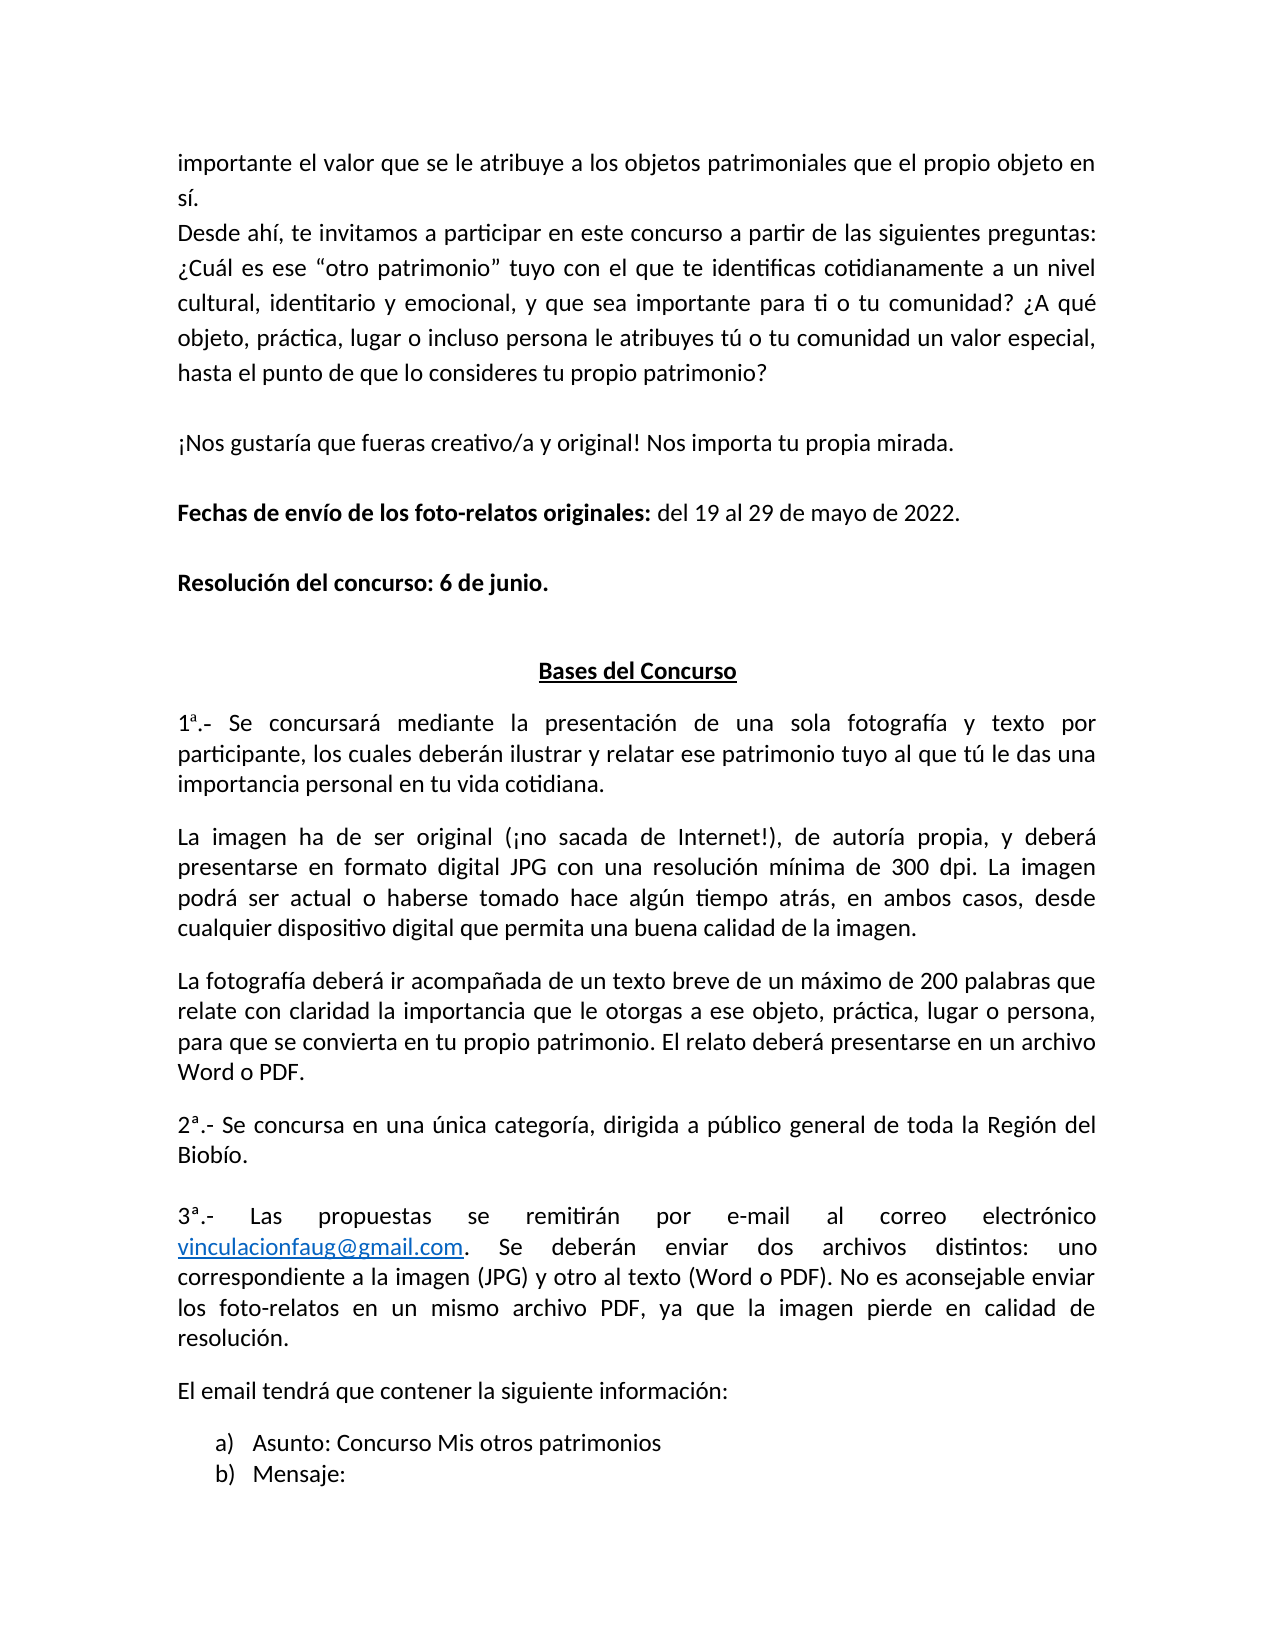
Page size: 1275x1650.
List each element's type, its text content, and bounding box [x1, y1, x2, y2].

text 2ª.- Se concursa en una única categoría, dirigida a público general de toda la Región del Biobío. [177, 1109, 1098, 1170]
text Fechas de envío de los foto-relatos originales: del 19 al 29 de mayo de 2022. [177, 498, 1098, 528]
text El email tendrá que contener la siguiente información: [177, 1375, 1098, 1405]
text La imagen ha de ser original (¡no sacada de Internet!), de autoría propia, y deberá presentarse en formato digital JPG con una resolución mínima de 300 dpi. La imagen podrá ser actual o haberse tomado hace algún tiempo atrás, en ambos casos, desde cualquier dispositivo digital que permita una buena calidad de la imagen. [177, 821, 1098, 943]
text La fotografía deberá ir acompañada de un texto breve de un máximo de 200 palabras que relate con claridad la importancia que le otorgas a ese objeto, práctica, lugar o persona, para que se convierta en tu propio patrimonio. El relato deberá presentarse en un archivo Word o PDF. [177, 965, 1098, 1087]
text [177, 148, 1098, 213]
text 3ª.- Las propuestas se remitirán por e-mail al correo electrónico vinculacionfaug@gmail.com. Se deberán enviar dos archivos distintos: uno correspondiente a la imagen (JPG) y otro al texto (Word o PDF). No es aconsejable enviar los foto-relatos en un mismo archivo PDF, ya que la imagen pierde en calidad de resolución. [177, 1200, 1098, 1353]
text Resolución del concurso: 6 de junio. [177, 568, 1098, 598]
list Mensaje: [215, 1458, 1098, 1488]
text 1ª.- Se concursará mediante la presentación de una sola fotografía y texto por participante, los cuales deberán ilustrar y relatar ese patrimonio tuyo al que tú le das una importancia personal en tu vida cotidiana. [177, 707, 1098, 799]
text Bases del Concurso [177, 655, 1098, 686]
text Desde ahí, te invitamos a participar en este concurso a partir de las siguientes preguntas: ¿Cuál es ese “otro patrimonio” tuyo con el que te identificas cotidianamente a un nivel cultural, identitario y emocional, y que sea importante para ti o tu comunidad? ¿A qué objeto, práctica, lugar o incluso persona le atribuyes tú o tu comunidad un valor especial, hasta el punto de que lo consideres tu propio patrimonio? [177, 218, 1098, 388]
list Asunto: Concurso Mis otros patrimonios [215, 1427, 1098, 1458]
text ¡Nos gustaría que fueras creativo/a y original! Nos importa tu propia mirada. [177, 428, 1098, 458]
